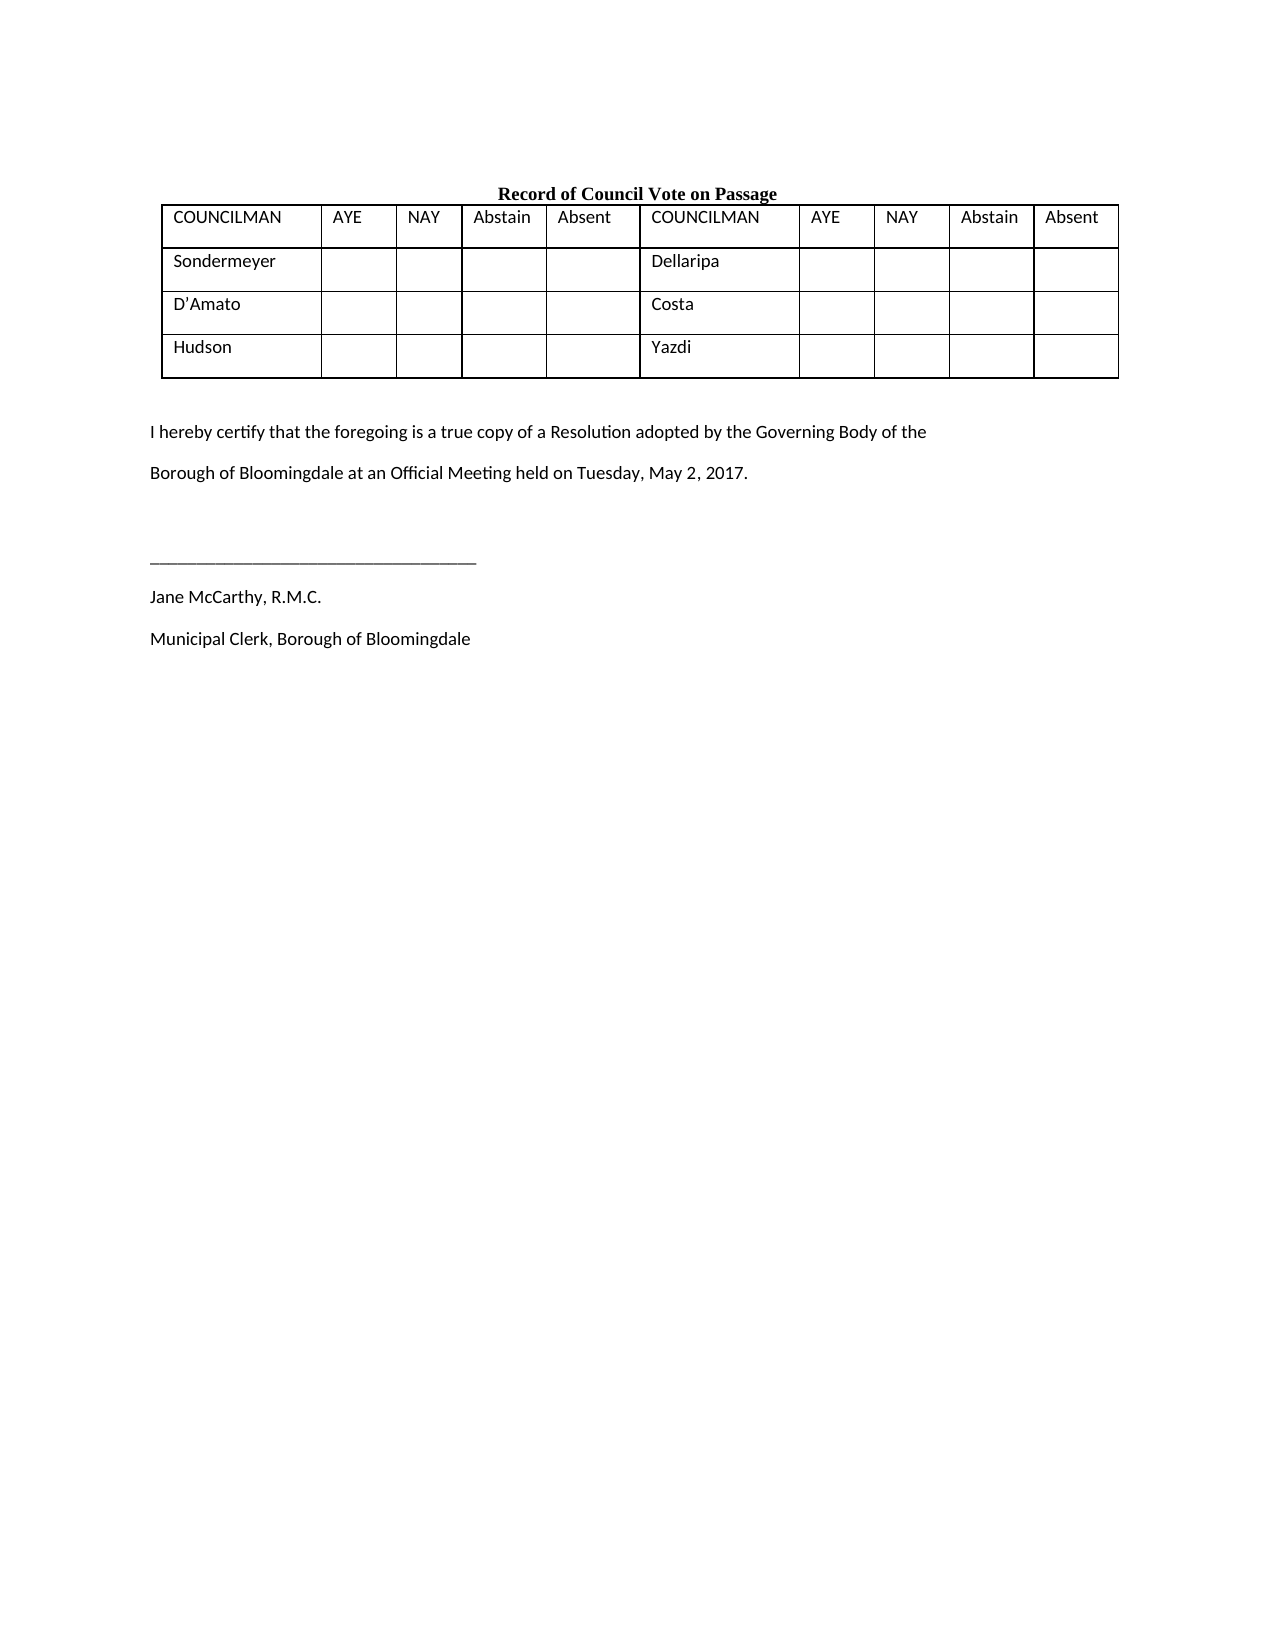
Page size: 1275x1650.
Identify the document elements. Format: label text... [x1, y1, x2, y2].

table_cell [950, 292, 1033, 334]
subtitle Record of Council Vote on Passage [150, 182, 1125, 204]
table_cell Yazdi [641, 335, 799, 377]
table_header Councilman [163, 206, 321, 247]
table_header Abstain [950, 206, 1033, 247]
text Jane McCarthy, R.M.C. [150, 585, 1125, 608]
table_cell [1035, 292, 1118, 334]
table_cell [950, 335, 1033, 377]
table_cell [463, 292, 546, 334]
table_cell Costa [641, 292, 799, 334]
text ___________________________________ [150, 544, 1125, 567]
table_cell [547, 249, 639, 291]
table_cell [322, 335, 396, 377]
table_cell [547, 335, 639, 377]
table_cell [322, 292, 396, 334]
text I hereby certify that the foregoing is a true copy of a Resolution adopted by the Governing Body of the [150, 420, 1125, 443]
text Borough of Bloomingdale at an Official Meeting held on Tuesday, May 2, 2017. [150, 461, 1125, 484]
table_header Absent [1035, 206, 1118, 247]
table_cell D’Amato [163, 292, 321, 334]
table_cell [800, 249, 874, 291]
table_cell [397, 292, 461, 334]
table_cell [397, 335, 461, 377]
text Municipal Clerk, Borough of Bloomingdale [150, 627, 1125, 649]
table_cell [1035, 335, 1118, 377]
table_cell [463, 249, 546, 291]
table_cell [397, 249, 461, 291]
table_header aye [800, 206, 874, 247]
table_cell Dellaripa [641, 249, 799, 291]
table_cell [322, 249, 396, 291]
table_header nay [397, 206, 461, 247]
table_cell [875, 335, 949, 377]
table_header aye [322, 206, 396, 247]
table_cell [950, 249, 1033, 291]
table_cell [1035, 249, 1118, 291]
table_cell Hudson [163, 335, 321, 377]
table_cell Sondermeyer [163, 249, 321, 291]
table_cell [875, 249, 949, 291]
table_cell [875, 292, 949, 334]
table_header nay [875, 206, 949, 247]
table_cell [547, 292, 639, 334]
table_header Absent [547, 206, 639, 247]
table_cell [800, 335, 874, 377]
table_cell [800, 292, 874, 334]
table_header Councilman [641, 206, 799, 247]
table_header Abstain [463, 206, 546, 247]
table_cell [463, 335, 546, 377]
